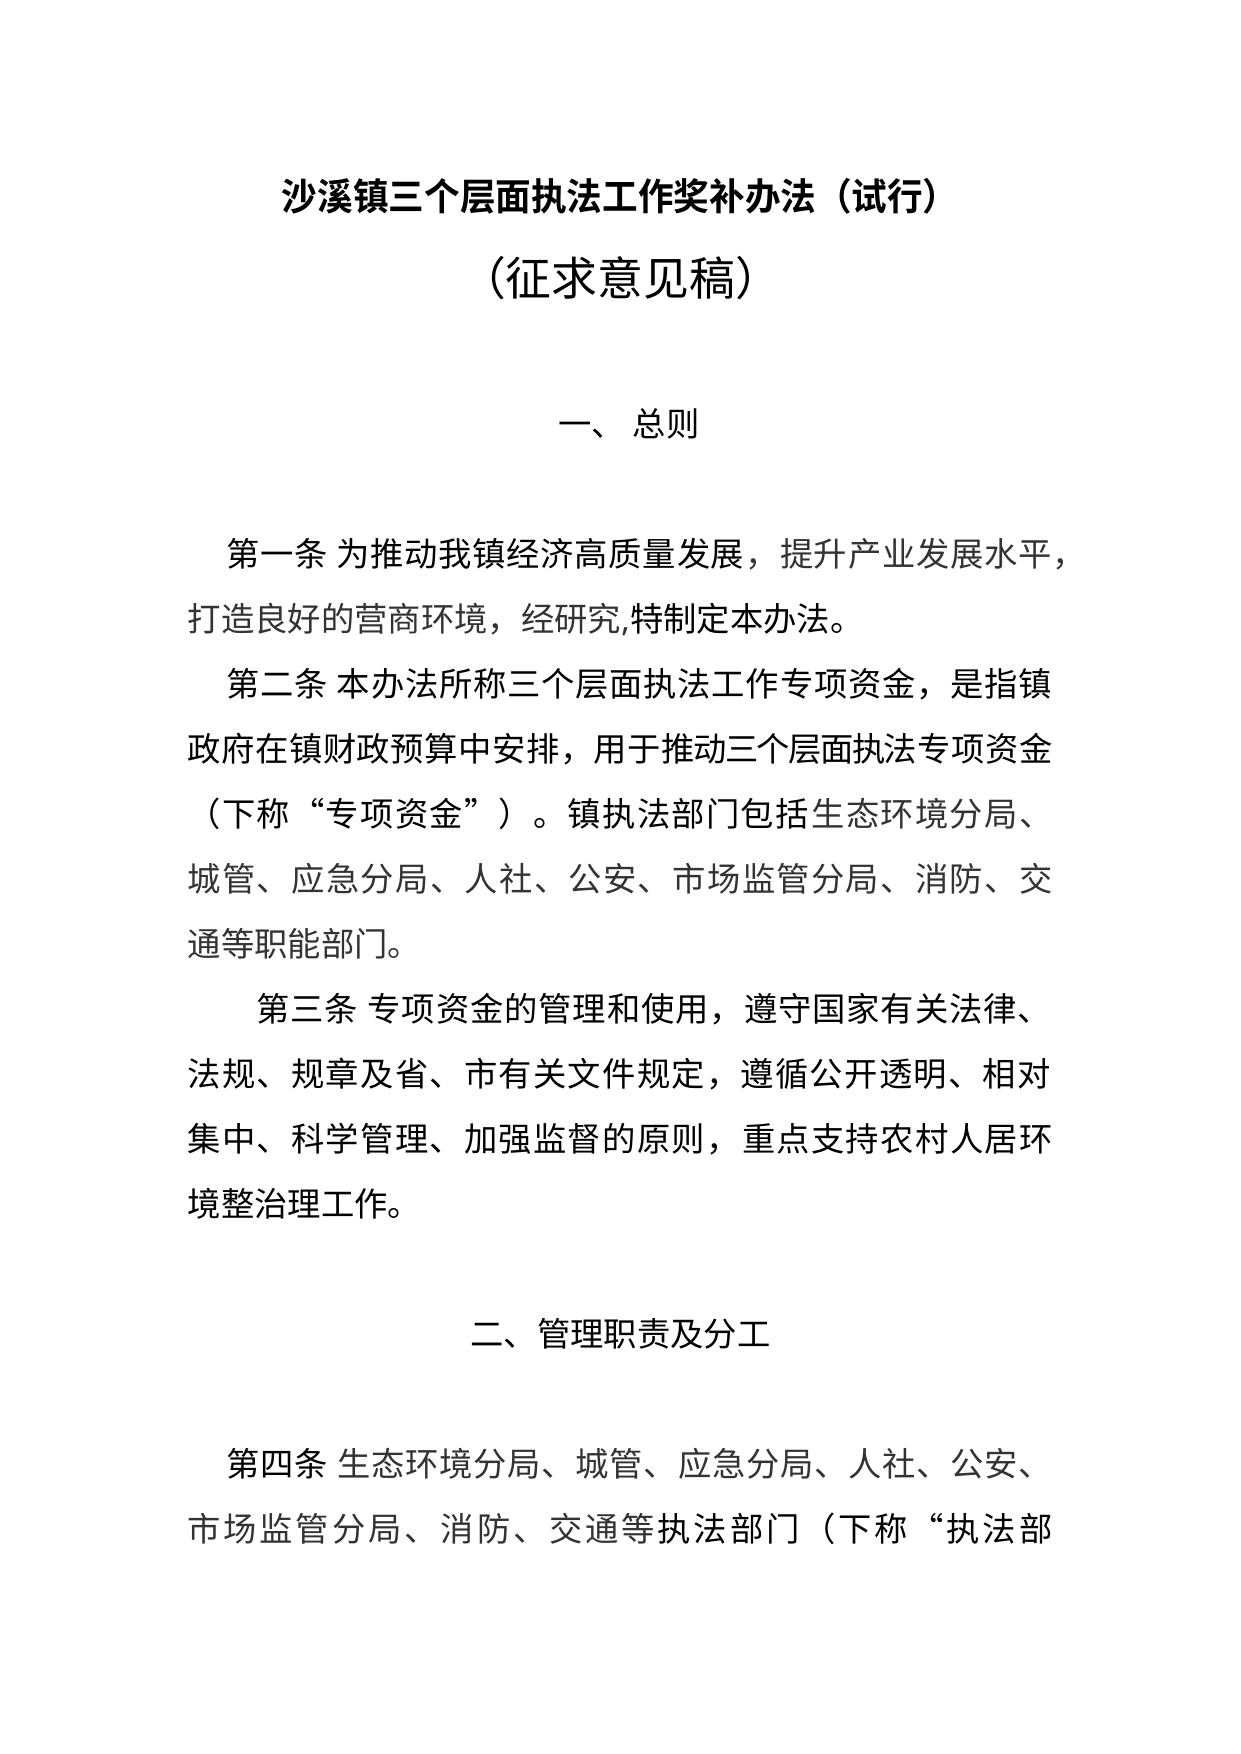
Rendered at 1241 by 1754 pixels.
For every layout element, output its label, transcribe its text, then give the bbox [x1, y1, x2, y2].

text 第一条 为推动我镇经济高质量发展，提升产业发展水平，打造良好的营商环境，经研究,特制定本办法。 [187, 519, 1053, 649]
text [187, 1429, 1053, 1559]
text 第二条 本办法所称三个层面执法工作专项资金，是指镇政府在镇财政预算中安排，用于推动三个层面执法专项资金（下称“专项资金”）。镇执法部门包括生态环境分局、城管、应急分局、人社、公安、市场监管分局、消防、交通等职能部门。 [187, 649, 1053, 974]
text 沙溪镇三个层面执法工作奖补办法（试行） [187, 162, 1053, 227]
text 第三条 专项资金的管理和使用，遵守国家有关法律、法规、规章及省、市有关文件规定，遵循公开透明、相对集中、科学管理、加强监督的原则，重点支持农村人居环境整治理工作。 [187, 974, 1053, 1234]
text 一、 总则 [187, 389, 1053, 454]
text 二、管理职责及分工 [187, 1299, 1053, 1364]
text （征求意见稿） [187, 227, 1053, 324]
